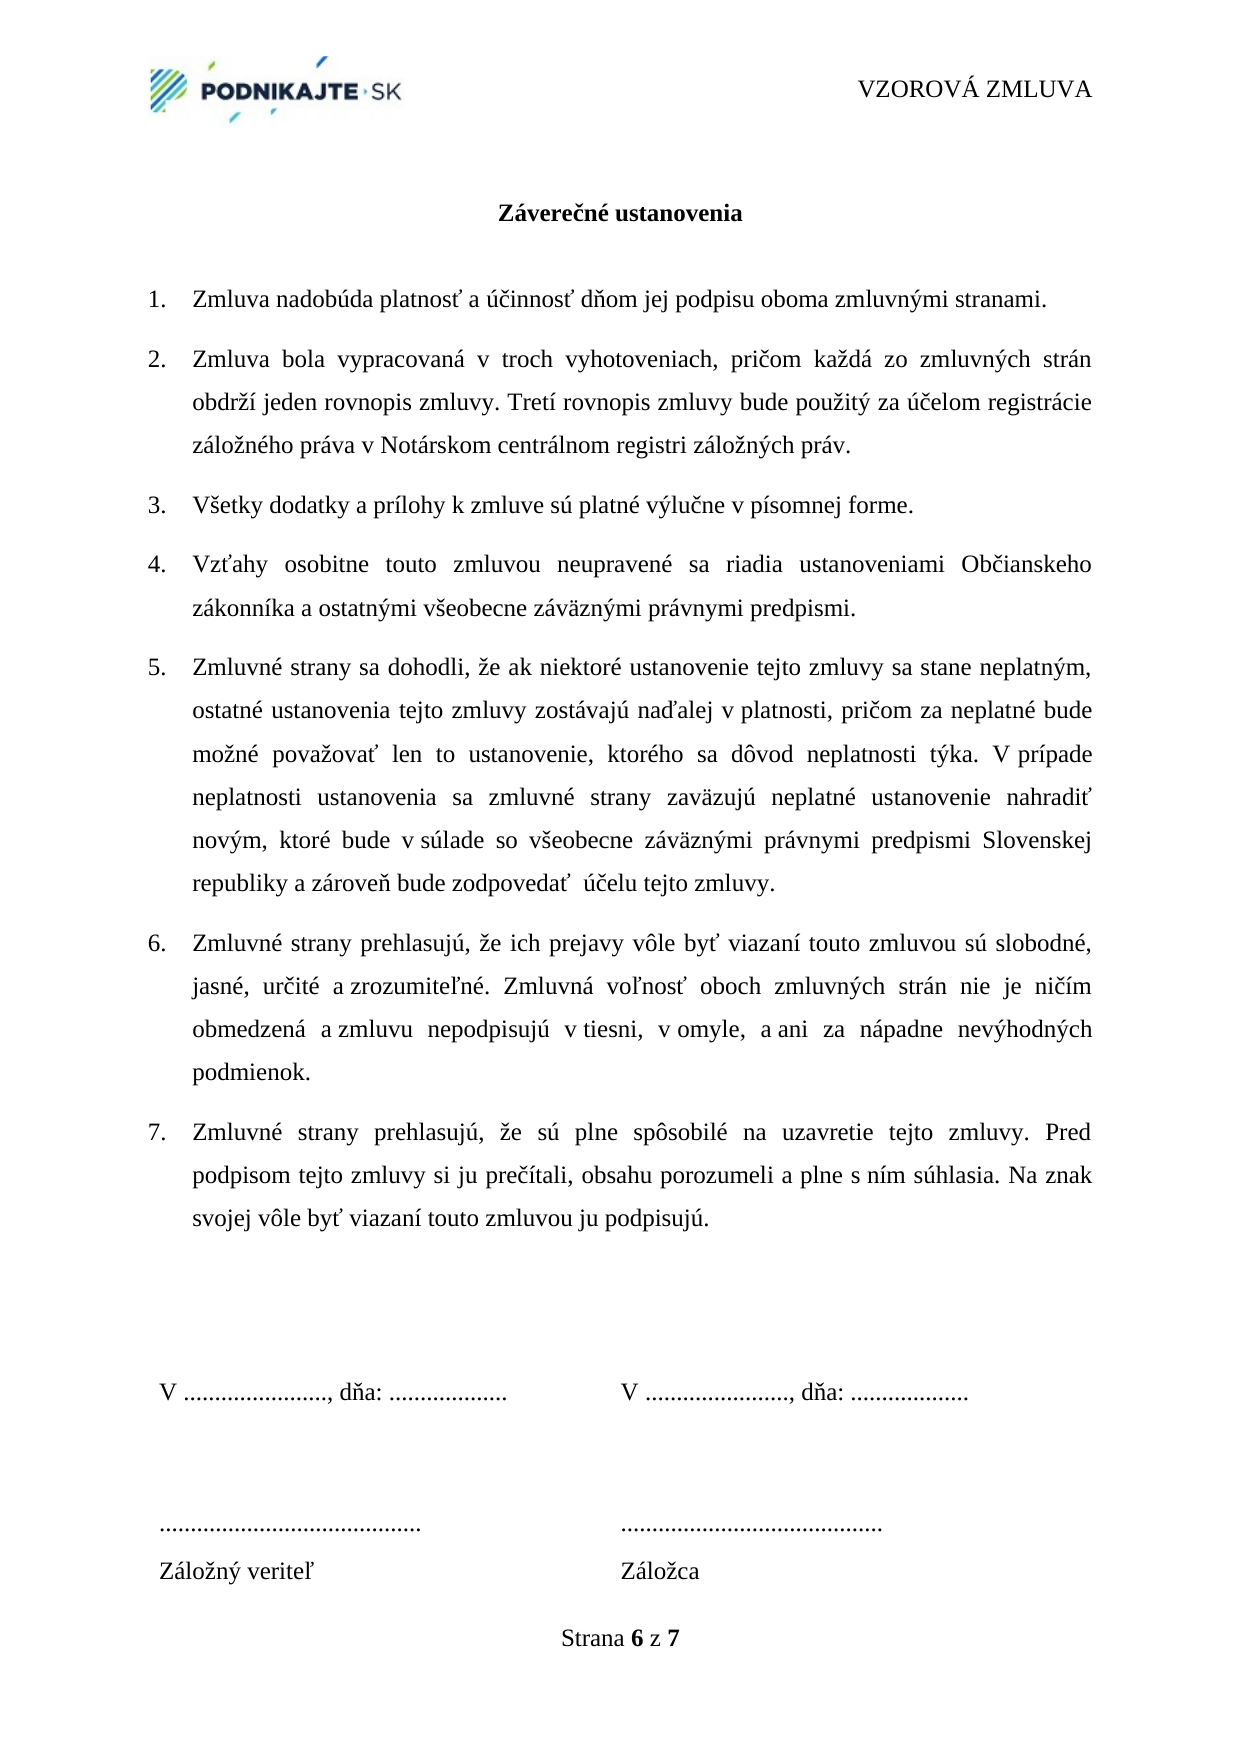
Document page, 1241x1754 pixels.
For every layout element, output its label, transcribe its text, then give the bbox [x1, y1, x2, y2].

text Záverečné ustanovenia [148, 198, 1093, 226]
table_cell Záložný veriteľ [148, 1556, 609, 1604]
table_cell .......................................... [148, 1425, 609, 1556]
list Vzťahy osobitne touto zmluvou neupravené sa riadia ustanoveniami Občianskeho zákonníka a ostatnými všeobecne záväznými právnymi predpismi. [148, 549, 1093, 621]
list Zmluva bola vypracovaná v troch vyhotoveniach, pričom každá zo zmluvných strán obdrží jeden rovnopis zmluvy. Tretí rovnopis zmluvy bude použitý za účelom registrácie záložného práva v Notárskom centrálnom registri záložných práv. [148, 344, 1093, 459]
list Všetky dodatky a prílohy k zmluve sú platné výlučne v písomnej forme. [148, 490, 1093, 518]
table_header V ......................., dňa: ................... [609, 1329, 1071, 1424]
table_cell Záložca [609, 1556, 1071, 1604]
table_header V ......................., dňa: ................... [148, 1329, 609, 1424]
picture [147, 56, 406, 127]
list Zmluva nadobúda platnosť a účinnosť dňom jej podpisu oboma zmluvnými stranami. [148, 284, 1093, 313]
list Zmluvné strany prehlasujú, že ich prejavy vôle byť viazaní touto zmluvou sú slobodné, jasné, určité a zrozumiteľné. Zmluvná voľnosť oboch zmluvných strán nie je ničím obmedzená a zmluvu nepodpisujú v tiesni, v omyle, a ani za nápadne nevýhodných podmienok. [148, 928, 1093, 1086]
list Zmluvné strany prehlasujú, že sú plne spôsobilé na uzavretie tejto zmluvy. Pred podpisom tejto zmluvy si ju prečítali, obsahu porozumeli a plne s ním súhlasia. Na znak svojej vôle byť viazaní touto zmluvou ju podpisujú. [148, 1117, 1093, 1232]
list Zmluvné strany sa dohodli, že ak niektoré ustanovenie tejto zmluvy sa stane neplatným, ostatné ustanovenia tejto zmluvy zostávajú naďalej v platnosti, pričom za neplatné bude možné považovať len to ustanovenie, ktorého sa dôvod neplatnosti týka. V prípade neplatnosti ustanovenia sa zmluvné strany zaväzujú neplatné ustanovenie nahradiť novým, ktoré bude v súlade so všeobecne záväznými právnymi predpismi Slovenskej republiky a zároveň bude zodpovedať účelu tejto zmluvy. [148, 652, 1093, 897]
table_cell .......................................... [609, 1425, 1071, 1556]
